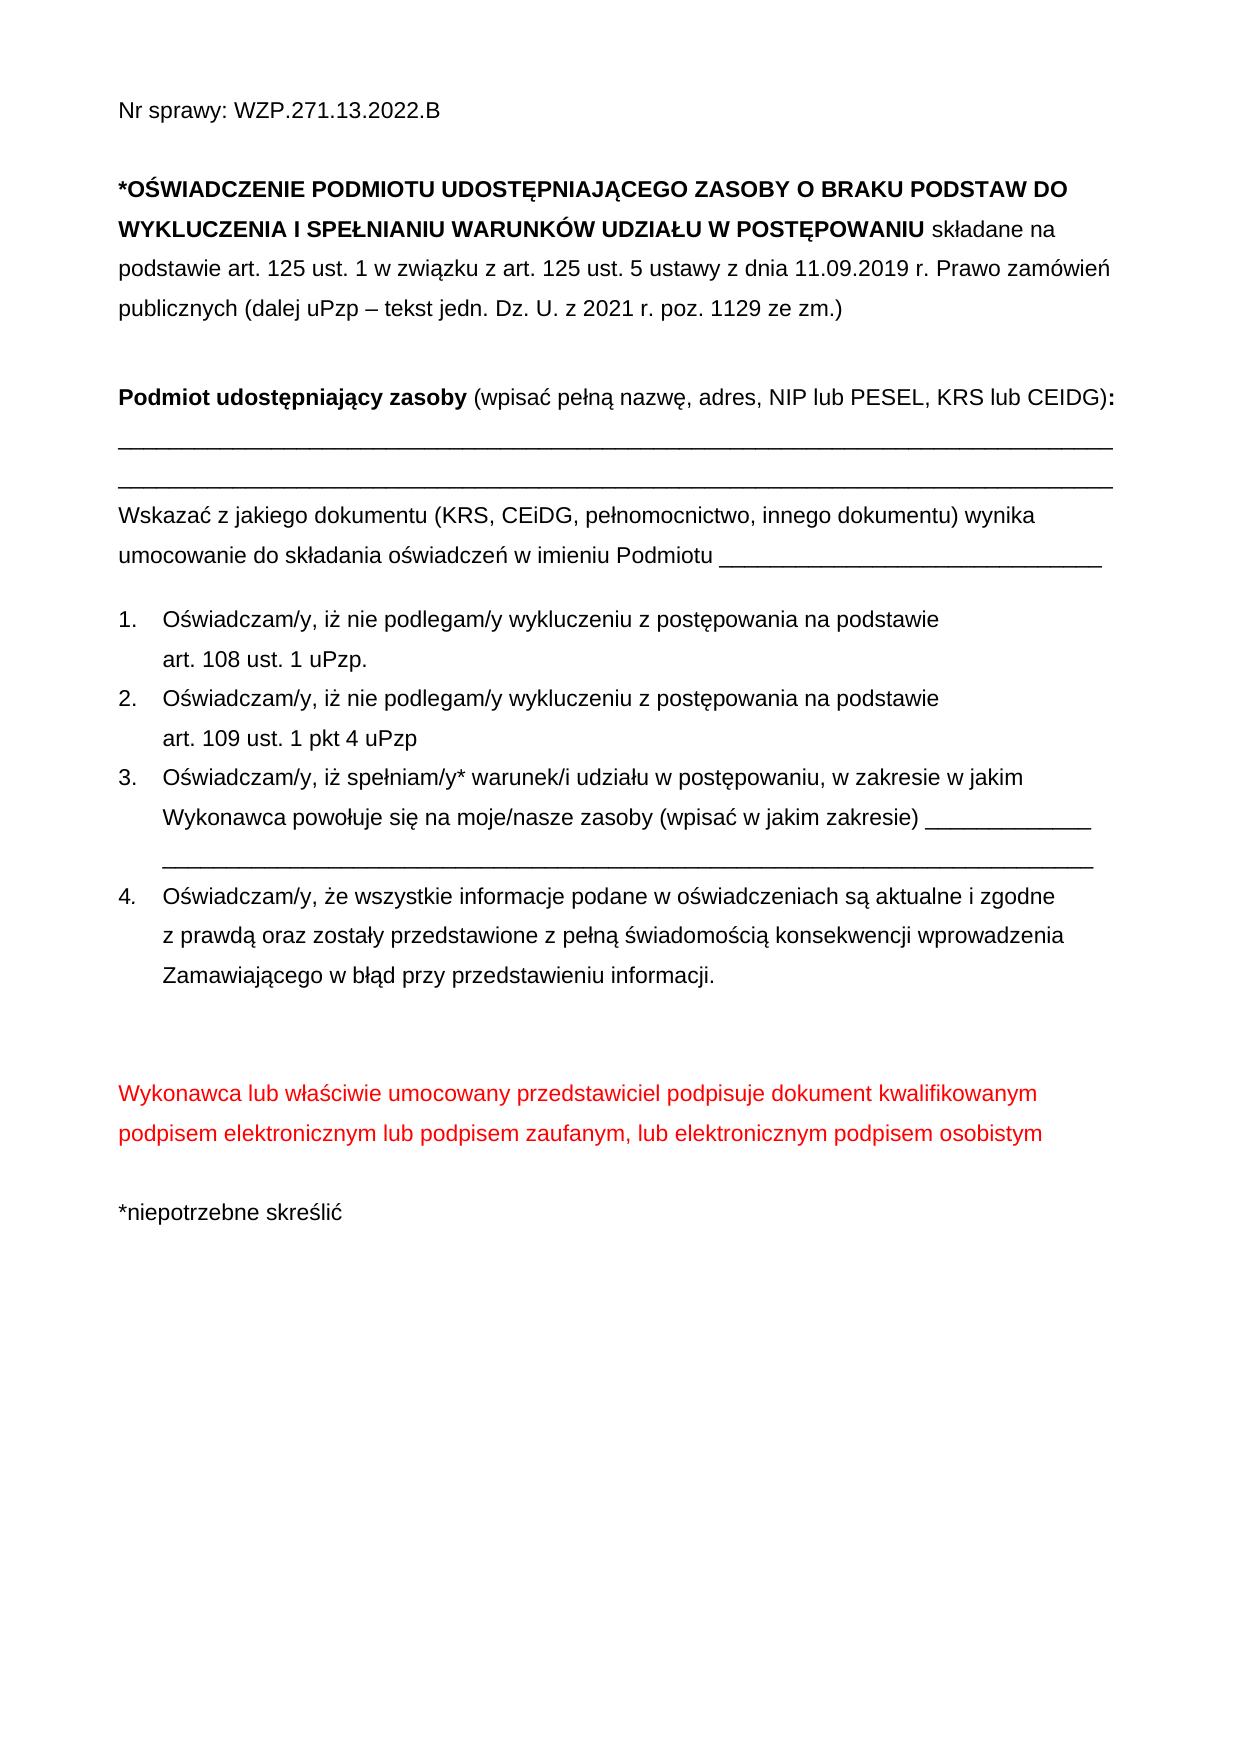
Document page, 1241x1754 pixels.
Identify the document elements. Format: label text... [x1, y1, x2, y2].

text Podmiot udostępniający zasoby (wpisać pełną nazwę, adres, NIP lub PESEL, KRS lub CEIDG): [118, 384, 1122, 410]
text Wykonawca lub właściwie umocowany przedstawiciel podpisuje dokument kwalifikowanym podpisem elektronicznym lub podpisem zaufanym, lub elektronicznym podpisem osobistym [118, 1080, 1122, 1146]
list Oświadczam/y, iż nie podlegam/y wykluczeniu z postępowania na podstawie art. 109 ust. 1 pkt 4 uPzp [118, 685, 1122, 751]
text ____________________________________________________________________________________________________________________________________________________________ [118, 423, 1122, 489]
list Oświadczam/y, iż nie podlegam/y wykluczeniu z postępowania na podstawie art. 108 ust. 1 uPzp. [118, 606, 1122, 672]
text *OŚWIADCZENIE PODMIOTU UDOSTĘPNIAJĄCEGO ZASOBY O BRAKU PODSTAW DO WYKLUCZENIA I SPEŁNIANIU WARUNKÓW UDZIAŁU W POSTĘPOWANIU składane na podstawie art. 125 ust. 1 w związku z art. 125 ust. 5 ustawy z dnia 11.09.2019 r. Prawo zamówień publicznych (dalej uPzp – tekst jedn. Dz. U. z 2021 r. poz. 1129 ze zm.) [118, 176, 1122, 321]
text 4. Oświadczam/y, że wszystkie informacje podane w oświadczeniach są aktualne i zgodne z prawdą oraz zostały przedstawione z pełną świadomością konsekwencji wprowadzenia Zamawiającego w błąd przy przedstawieniu informacji. [118, 883, 1122, 988]
text Wskazać z jakiego dokumentu (KRS, CEiDG, pełnomocnictwo, innego dokumentu) wynika umocowanie do składania oświadczeń w imieniu Podmiotu ______________________________ [118, 502, 1122, 568]
text Nr sprawy: WZP.271.13.2022.B [118, 97, 1122, 123]
text *niepotrzebne skreślić [118, 1198, 1122, 1225]
text 3. Oświadczam/y, iż spełniam/y* warunek/i udziału w postępowaniu, w zakresie w jakim Wykonawca powołuje się na moje/nasze zasoby (wpisać w jakim zakresie) _____________ _________________________________________________________________________ [118, 764, 1122, 869]
